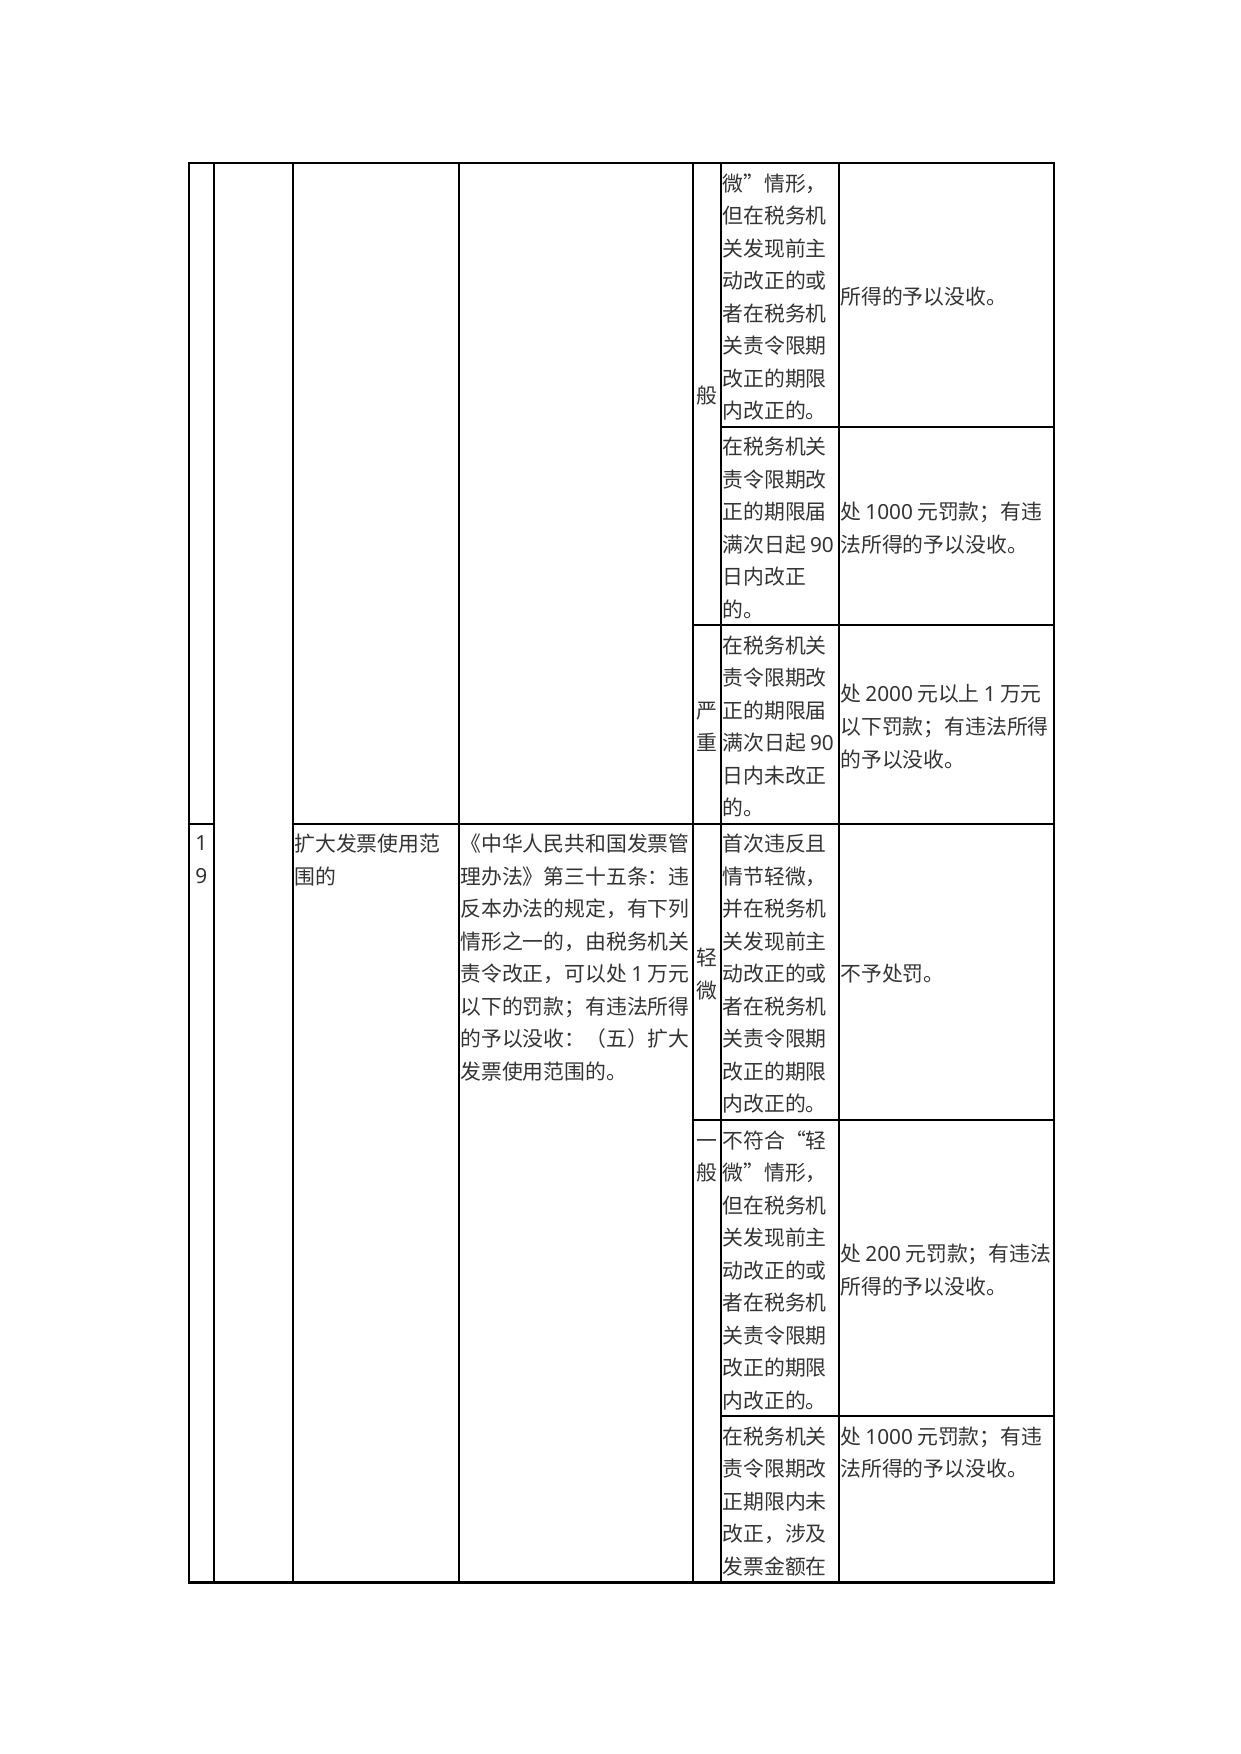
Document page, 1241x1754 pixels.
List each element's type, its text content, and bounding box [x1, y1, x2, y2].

table_cell 不符合“轻微”情形，但在税务机关发现前主动改正的或者在税务机关责令限期改正的期限内改正的。 [722, 1121, 838, 1415]
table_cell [840, 1417, 1053, 1581]
table_cell 处200元罚款；有违法所得的予以没收。 [840, 164, 1053, 426]
table_cell 扩大发票使用范围的 [294, 825, 458, 1581]
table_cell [722, 164, 838, 426]
table_cell 首次违反且情节轻微，并在税务机关发现前主动改正的或者在税务机关责令限期改正的期限内改正的。 [722, 825, 838, 1119]
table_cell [722, 1417, 838, 1581]
table_cell 在税务机关责令限期改正的期限届满次日起90日内未改正的。 [722, 626, 838, 823]
table_cell 一般 [694, 164, 720, 624]
table_cell 在税务机关责令限期改正的期限届满次日起90日内改正的。 [722, 428, 838, 624]
table_cell 处200元罚款；有违法所得的予以没收。 [840, 1121, 1053, 1415]
table_cell 不予处罚。 [840, 825, 1053, 1119]
table_cell 严重 [694, 626, 720, 823]
table_cell 《中华人民共和国发票管理办法》第三十五条：违反本办法的规定，有下列情形之一的，由税务机关责令改正，可以处1万元以下的罚款；有违法所得的予以没收：（五）扩大发票使用范围的。 [460, 825, 692, 1581]
table_cell 19 [190, 825, 213, 1581]
table_cell 轻微 [694, 825, 720, 1119]
table_cell 处1000元罚款；有违法所得的予以没收。 [840, 428, 1053, 624]
table_cell 处2000元以上1万元以下罚款；有违法所得的予以没收。 [840, 626, 1053, 823]
table_cell 一般 [694, 1121, 720, 1581]
